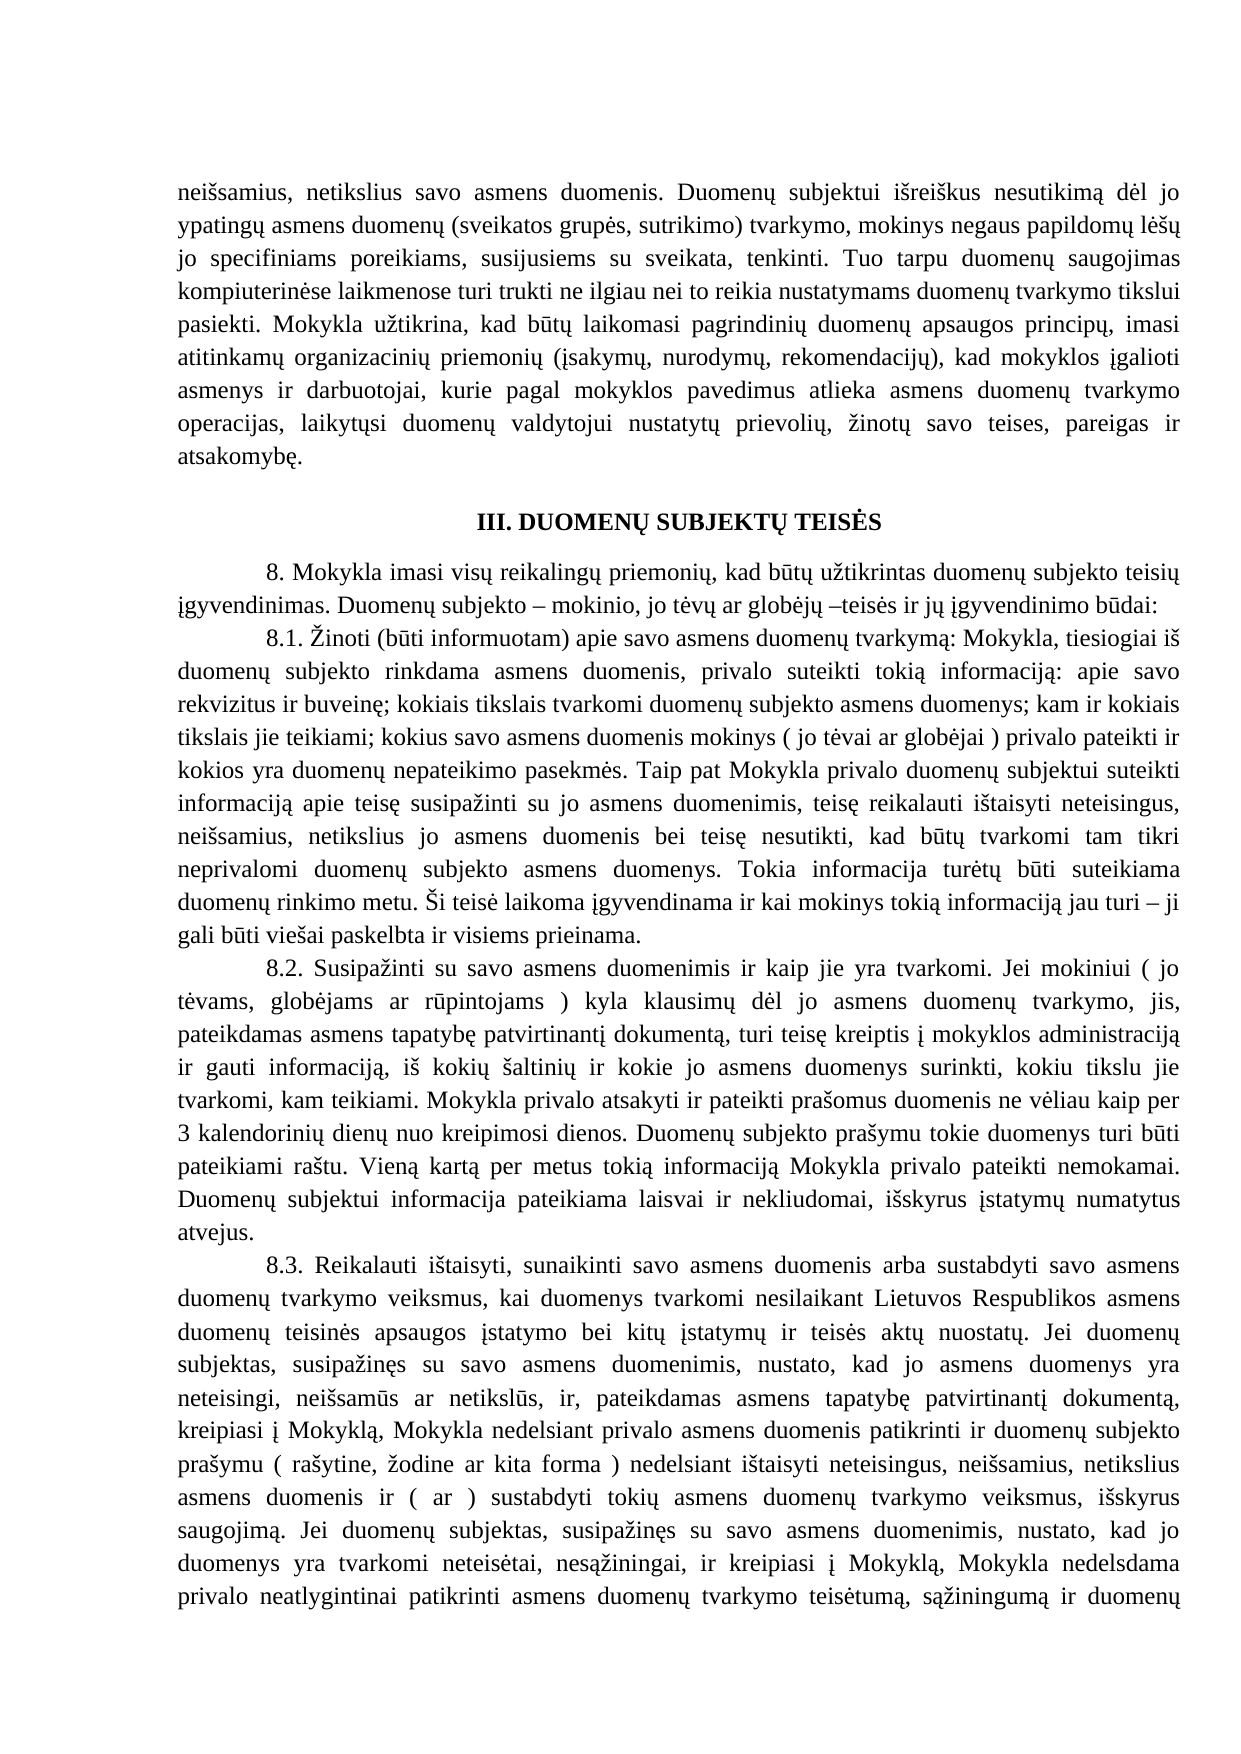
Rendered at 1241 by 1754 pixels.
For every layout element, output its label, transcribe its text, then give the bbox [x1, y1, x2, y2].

text III. DUOMENŲ SUBJEKTŲ TEISĖS [177, 507, 1181, 536]
text 8.2. Susipažinti su savo asmens duomenimis ir kaip jie yra tvarkomi. Jei mokiniui ( jo tėvams, globėjams ar rūpintojams ) kyla klausimų dėl jo asmens duomenų tvarkymo, jis, pateikdamas asmens tapatybę patvirtinantį dokumentą, turi teisę kreiptis į mokyklos administraciją ir gauti informaciją, iš kokių šaltinių ir kokie jo asmens duomenys surinkti, kokiu tikslu jie tvarkomi, kam teikiami. Mokykla privalo atsakyti ir pateikti prašomus duomenis ne vėliau kaip per 3 kalendorinių dienų nuo kreipimosi dienos. Duomenų subjekto prašymu tokie duomenys turi būti pateikiami raštu. Vieną kartą per metus tokią informaciją Mokykla privalo pateikti nemokamai. Duomenų subjektui informacija pateikiama laisvai ir nekliudomai, išskyrus įstatymų numatytus atvejus. [177, 953, 1181, 1246]
text 8. Mokykla imasi visų reikalingų priemonių, kad būtų užtikrintas duomenų subjekto teisių įgyvendinimas. Duomenų subjekto – mokinio, jo tėvų ar globėjų –teisės ir jų įgyvendinimo būdai: [177, 557, 1181, 619]
text 8.1. Žinoti (būti informuotam) apie savo asmens duomenų tvarkymą: Mokykla, tiesiogiai iš duomenų subjekto rinkdama asmens duomenis, privalo suteikti tokią informaciją: apie savo rekvizitus ir buveinę; kokiais tikslais tvarkomi duomenų subjekto asmens duomenys; kam ir kokiais tikslais jie teikiami; kokius savo asmens duomenis mokinys ( jo tėvai ar globėjai ) privalo pateikti ir kokios yra duomenų nepateikimo pasekmės. Taip pat Mokykla privalo duomenų subjektui suteikti informaciją apie teisę susipažinti su jo asmens duomenimis, teisę reikalauti ištaisyti neteisingus, neišsamius, netikslius jo asmens duomenis bei teisę nesutikti, kad būtų tvarkomi tam tikri neprivalomi duomenų subjekto asmens duomenys. Tokia informacija turėtų būti suteikiama duomenų rinkimo metu. Ši teisė laikoma įgyvendinama ir kai mokinys tokią informaciją jau turi – ji gali būti viešai paskelbta ir visiems prieinama. [177, 623, 1181, 949]
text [177, 177, 1181, 470]
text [177, 1251, 1181, 1609]
